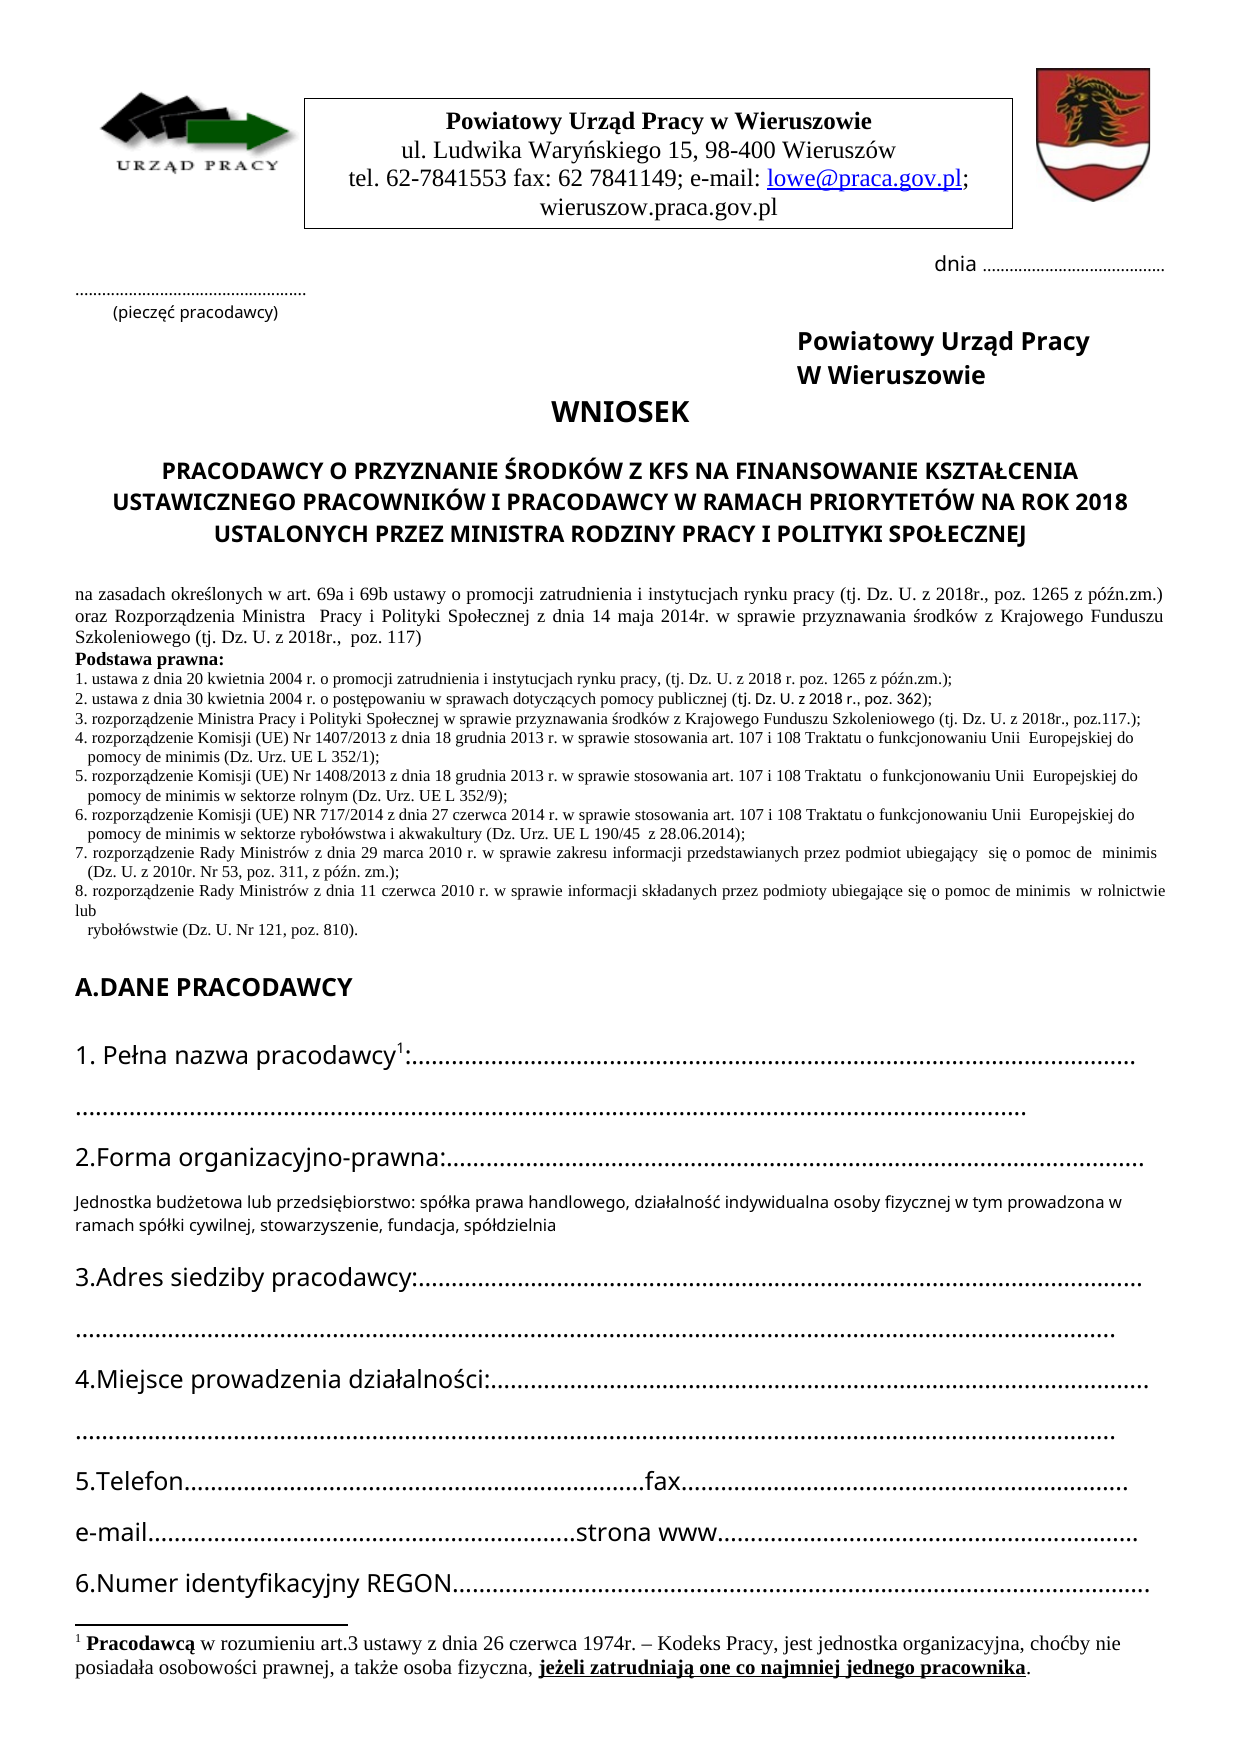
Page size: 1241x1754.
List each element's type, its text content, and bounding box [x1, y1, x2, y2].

text Jednostka budżetowa lub przedsiębiorstwo: spółka prawa handlowego, działalność indywidualna osoby fizycznej w tym prowadzona w ramach spółki cywilnej, stowarzyszenie, fundacja, spółdzielnia [75, 1191, 1165, 1237]
subtitle WNIOSEK [75, 391, 1165, 431]
text 6. rozporządzenie Komisji (UE) NR 717/2014 z dnia 27 czerwca 2014 r. w sprawie stosowania art. 107 i 108 Traktatu o funkcjonowaniu Unii Europejskiej do [75, 804, 1165, 824]
text 7. rozporządzenie Rady Ministrów z dnia 29 marca 2010 r. w sprawie zakresu informacji przedstawianych przez podmiot ubiegający się o pomoc de minimis (Dz. U. z 2010r. Nr 53, poz. 311, z późn. zm.); [75, 843, 1165, 881]
text pomocy de minimis w sektorze rolnym (Dz. Urz. UE L 352/9); [75, 785, 1165, 804]
text 2. ustawa z dnia 30 kwietnia 2004 r. o postępowaniu w sprawach dotyczących pomocy publicznej (tj. Dz. U. z 2018 r., poz. 362); [75, 688, 1165, 709]
text rybołówstwie (Dz. U. Nr 121, poz. 810). [75, 919, 1165, 939]
text ………………………………………………………………………………………………………………………………………….. [75, 1310, 1165, 1344]
text 1. Pełna nazwa pracodawcy:……………………………………………………………………………………..………… [75, 1038, 1165, 1072]
text ………………………………………………………………………………………………………………………………………….. [75, 1412, 1165, 1446]
text A.DANE PRACODAWCY [75, 970, 1165, 1004]
text dnia ......................................... [75, 225, 1165, 278]
text PRACODAWCY O PRZYZNANIE ŚRODKÓW Z KFS NA FINANSOWANIE KSZTAŁCENIA USTAWICZNEGO PRACOWNIKÓW I PRACODAWCY W RAMACH PRIORYTETÓW NA ROK 2018 USTALONYCH PRZEZ MINISTRA RODZINY PRACY I POLITYKI SPOŁECZNEJ [75, 455, 1165, 549]
text na zasadach określonych w art. 69a i 69b ustawy o promocji zatrudnienia i instytucjach rynku pracy (tj. Dz. U. z 2018r., poz. 1265 z późn.zm.) oraz Rozporządzenia Ministra Pracy i Polityki Społecznej z dnia 14 maja 2014r. w sprawie przyznawania środków z Krajowego Funduszu Szkoleniowego (tj. Dz. U. z 2018r., poz. 117) [75, 583, 1165, 648]
text (pieczęć pracodawcy) [75, 301, 1165, 323]
text 4.Miejsce prowadzenia działalności:………………………………………………………………………..…………….. [75, 1361, 1165, 1395]
text 6.Numer identyfikacyjny REGON……………………………………………………………………………………………. [75, 1566, 1165, 1599]
text Podstawa prawna: [75, 648, 1165, 669]
picture [1036, 68, 1150, 202]
text e-mail………………………………………………………..strona www…………………………………………….………… [75, 1514, 1165, 1548]
subtitle W Wieruszowie [739, 357, 1165, 391]
text 4. rozporządzenie Komisji (UE) Nr 1407/2013 z dnia 18 grudnia 2013 r. w sprawie stosowania art. 107 i 108 Traktatu o funkcjonowaniu Unii Europejskiej do [75, 728, 1165, 747]
picture [75, 83, 303, 174]
text 3.Adres siedziby pracodawcy:………………………………………………………………………………………..……… [75, 1259, 1165, 1293]
text 3. rozporządzenie Ministra Pracy i Polityki Społecznej w sprawie przyznawania środków z Krajowego Funduszu Szkoleniowego (tj. Dz. U. z 2018r., poz.117.); [75, 709, 1165, 728]
text pomocy de minimis w sektorze rybołówstwa i akwakultury (Dz. Urz. UE L 190/45 z 28.06.2014); [75, 824, 1165, 843]
text 2.Forma organizacyjno-prawna:…………………………………………………………………………………..……….. [75, 1140, 1165, 1174]
text 8. rozporządzenie Rady Ministrów z dnia 11 czerwca 2010 r. w sprawie informacji składanych przez podmioty ubiegające się o pomoc de minimis w rolnictwie lub [75, 881, 1165, 919]
text 1. ustawa z dnia 20 kwietnia 2004 r. o promocji zatrudnienia i instytucjach rynku pracy, (tj. Dz. U. z 2018 r. poz. 1265 z późn.zm.); [75, 669, 1165, 688]
text pomocy de minimis (Dz. Urz. UE L 352/1); [75, 747, 1165, 766]
subtitle Powiatowy Urząd Pracy [739, 323, 1165, 357]
text 5.Telefon……………………………………………….……………fax………………………………………………………….. [75, 1463, 1165, 1497]
text .................................................... [75, 278, 1165, 301]
text .............................................................................................................................................. [75, 1089, 1165, 1123]
text 5. rozporządzenie Komisji (UE) Nr 1408/2013 z dnia 18 grudnia 2013 r. w sprawie stosowania art. 107 i 108 Traktatu o funkcjonowaniu Unii Europejskiej do [75, 766, 1165, 785]
